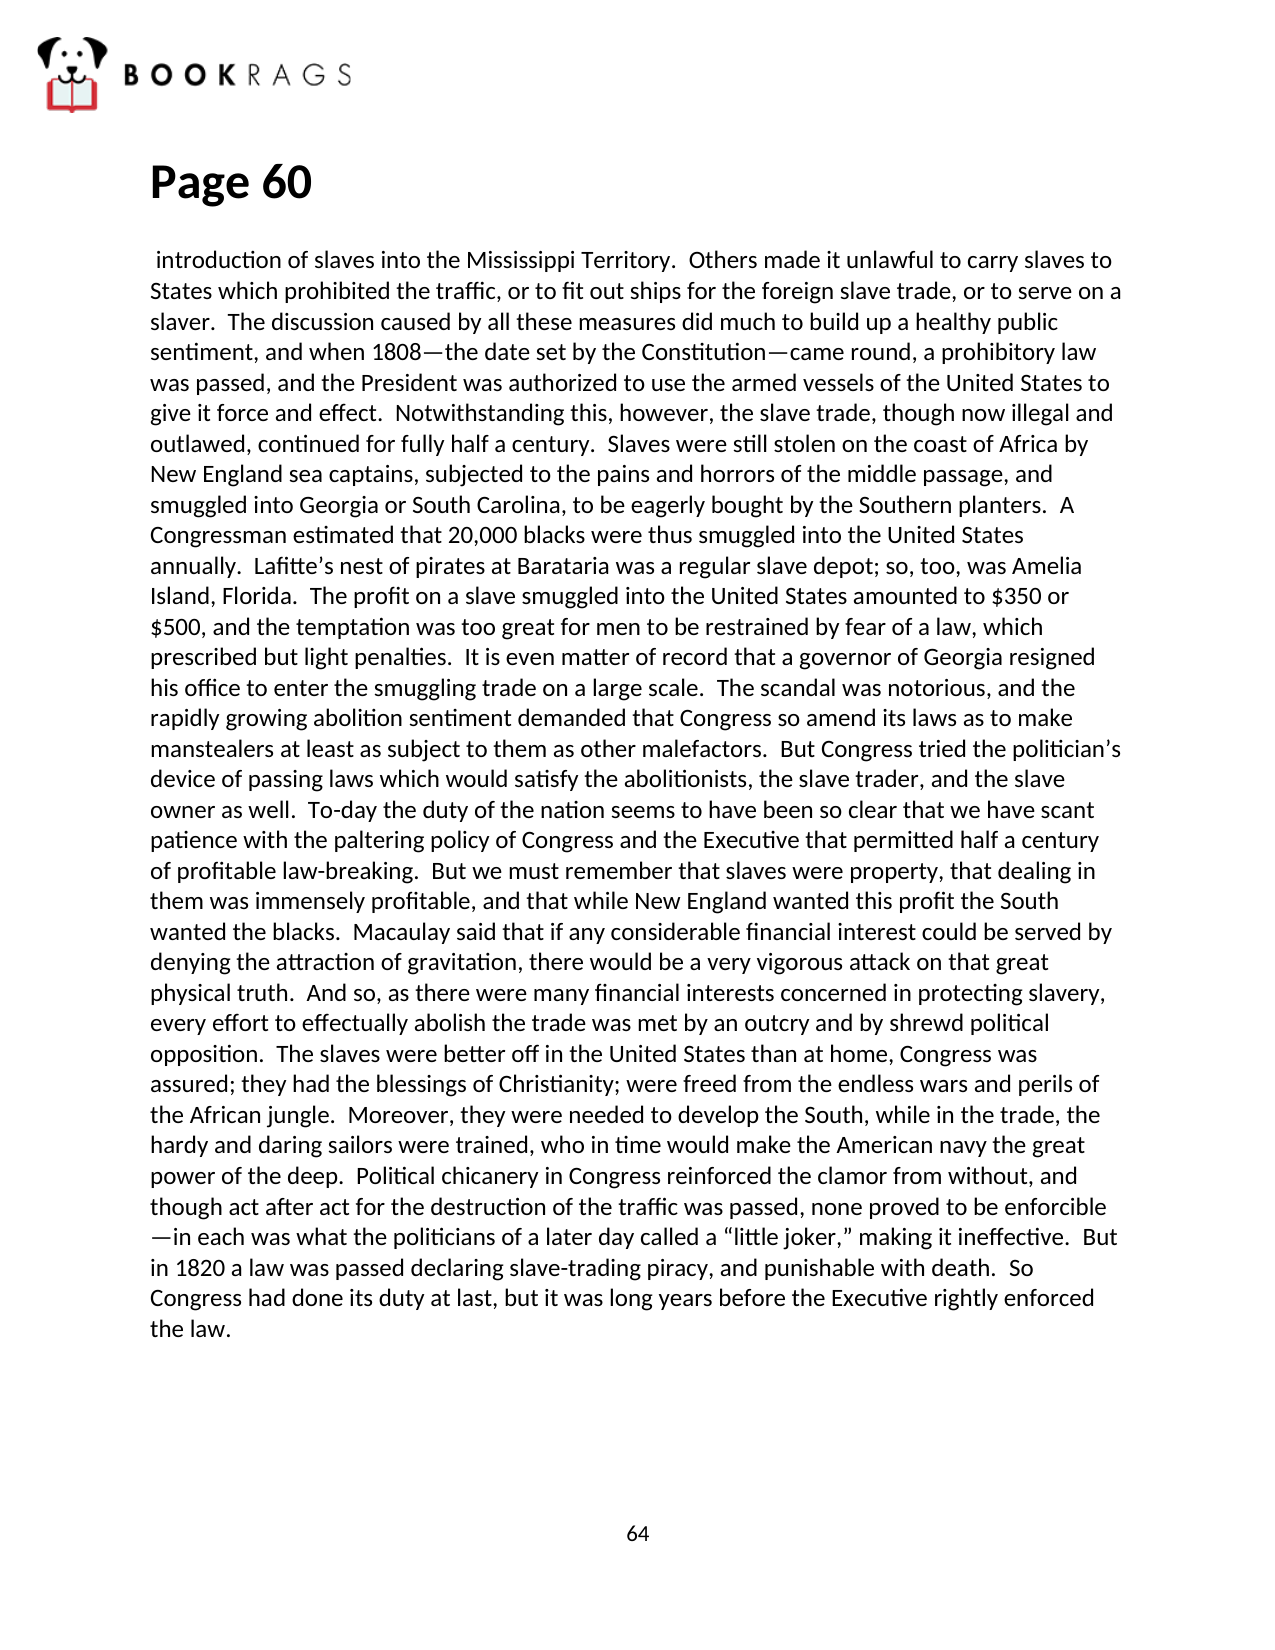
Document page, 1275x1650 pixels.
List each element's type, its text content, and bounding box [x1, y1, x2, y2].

text Page 60 [150, 150, 1125, 211]
text introduction of slaves into the Mississippi Territory. Others made it unlawful to carry slaves to States which prohibited the traffic, or to fit out ships for the foreign slave trade, or to serve on a slaver. The discussion caused by all these measures did much to build up a healthy public sentiment, and when 1808—­the date set by the Constitution—­came round, a prohibitory law was passed, and the President was authorized to use the armed vessels of the United States to give it force and effect. Notwithstanding this, however, the slave trade, though now illegal and outlawed, continued for fully half a century. Slaves were still stolen on the coast of Africa by New England sea captains, subjected to the pains and horrors of the middle passage, and smuggled into Georgia or South Carolina, to be eagerly bought by the Southern planters. A Congressman estimated that 20,000 blacks were thus smuggled into the United States annually. Lafitte’s nest of pirates at Barataria was a regular slave depot; so, too, was Amelia Island, Florida. The profit on a slave smuggled into the United States amounted to $350 or $500, and the temptation was too great for men to be restrained by fear of a law, which prescribed but light penalties. It is even matter of record that a governor of Georgia resigned his office to enter the smuggling trade on a large scale. The scandal was notorious, and the rapidly growing abolition sentiment demanded that Congress so amend its laws as to make manstealers at least as subject to them as other malefactors. But Congress tried the politician’s device of passing laws which would satisfy the abolitionists, the slave trader, and the slave owner as well. To-day the duty of the nation seems to have been so clear that we have scant patience with the paltering policy of Congress and the Executive that permitted half a century of profitable law-breaking. But we must remember that slaves were property, that dealing in them was immensely profitable, and that while New England wanted this profit the South wanted the blacks. Macaulay said that if any considerable financial interest could be served by denying the attraction of gravitation, there would be a very vigorous attack on that great physical truth. And so, as there were many financial interests concerned in protecting slavery, every effort to effectually abolish the trade was met by an outcry and by shrewd political opposition. The slaves were better off in the United States than at home, Congress was assured; they had the blessings of Christianity; were freed from the endless wars and perils of the African jungle. Moreover, they were needed to develop the South, while in the trade, the hardy and daring sailors were trained, who in time would make the American navy the great power of the deep. Political chicanery in Congress reinforced the clamor from without, and though act after act for the destruction of the traffic was passed, none proved to be enforcible—­in each was what the politicians of a later day called a “little joker,” making it ineffective. But in 1820 a law was passed declaring slave-trading piracy, and punishable with death. So Congress had done its duty at last, but it was long years before the Executive rightly enforced the law. [150, 244, 1125, 1343]
picture [37, 37, 351, 113]
